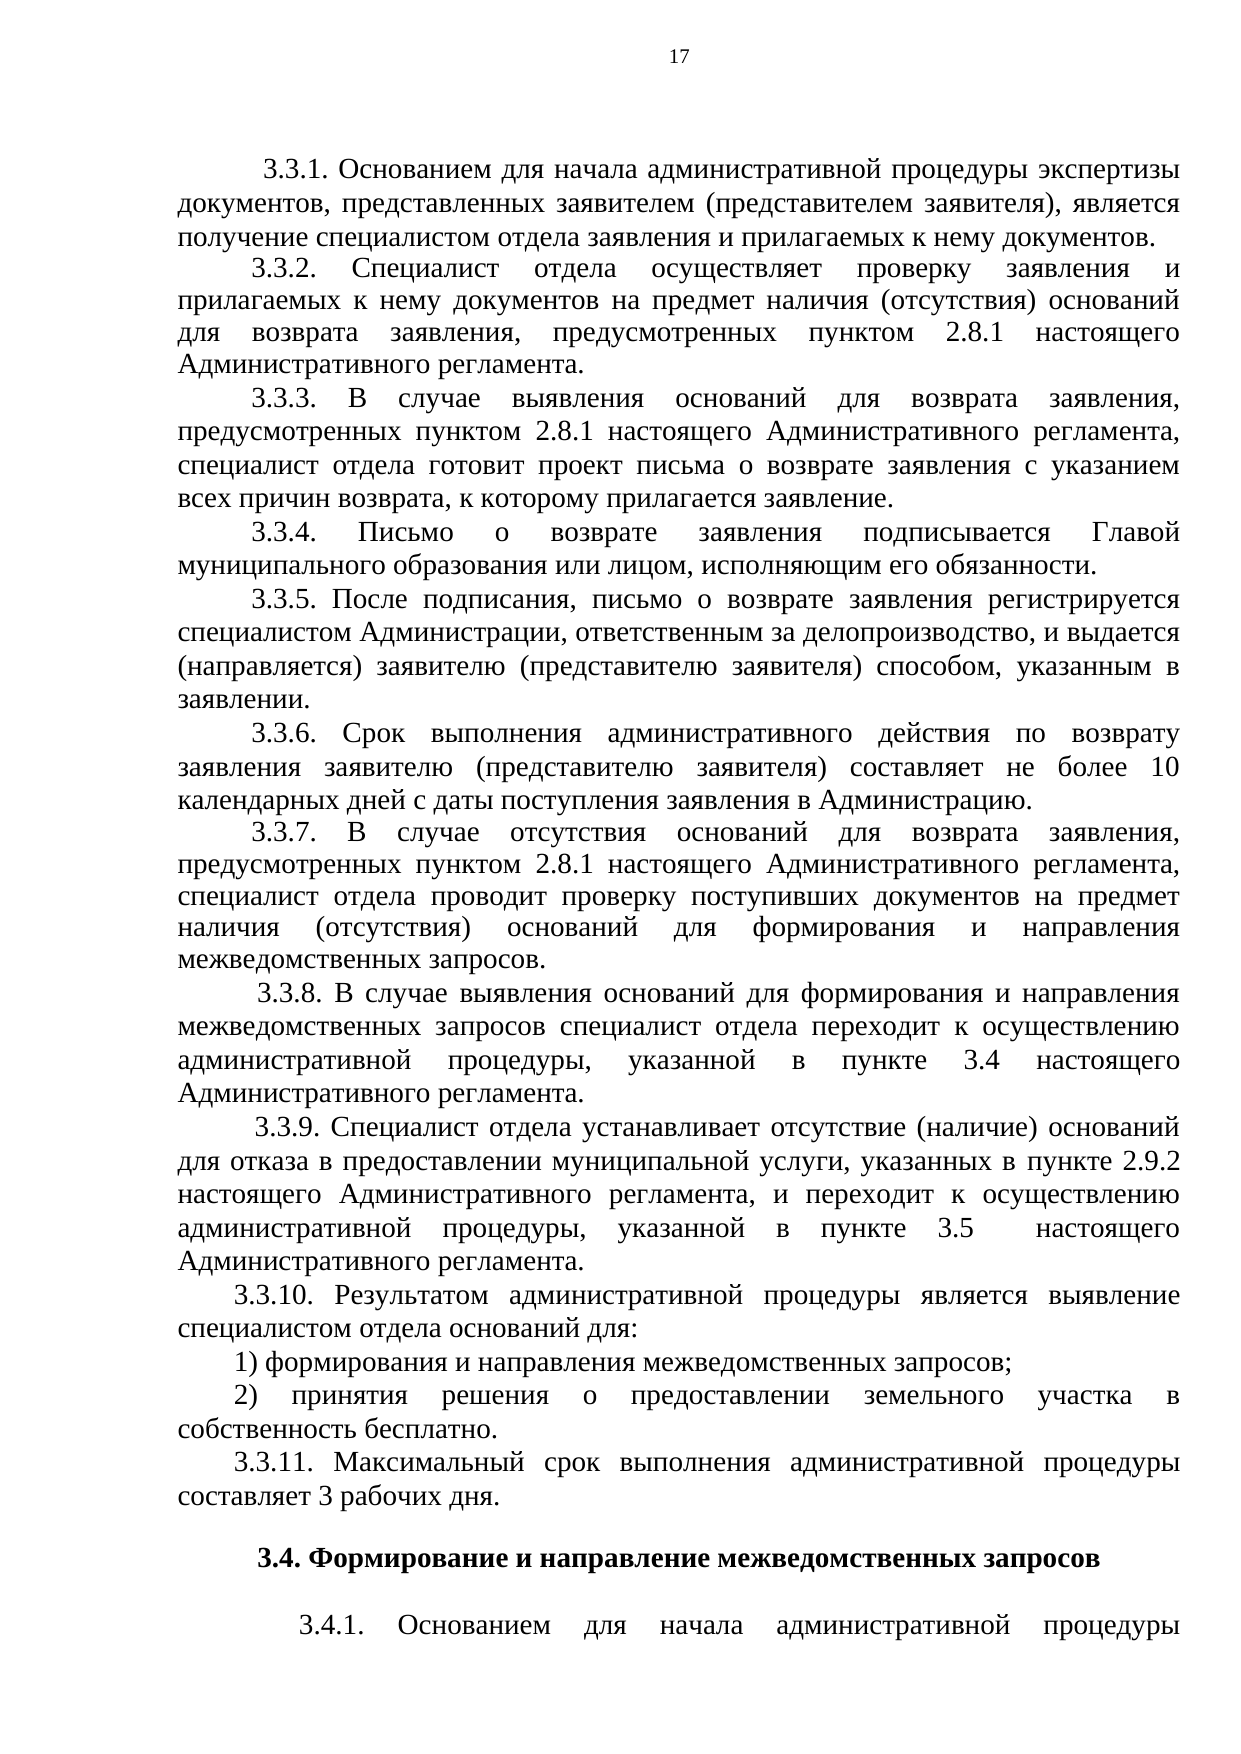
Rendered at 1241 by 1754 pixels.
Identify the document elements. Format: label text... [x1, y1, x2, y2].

text 3.3.11. Максимальный срок выполнения административной процедуры составляет 3 рабочих дня. [177, 1444, 1181, 1512]
text 2) принятия решения о предоставлении земельного участка в собственность бесплатно. [177, 1377, 1181, 1444]
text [177, 1607, 1181, 1641]
text 3.3.2. Специалист отдела осуществляет проверку заявления и прилагаемых к нему документов на предмет наличия (отсутствия) оснований для возврата заявления, предусмотренных пунктом 2.8.1 настоящего Административного регламента. [177, 252, 1181, 380]
text 3.3.1. Основанием для начала административной процедуры экспертизы документов, представленных заявителем (представителем заявителя), является получение специалистом отдела заявления и прилагаемых к нему документов. [177, 152, 1181, 252]
text 3.3.8. В случае выявления оснований для формирования и направления межведомственных запросов специалист отдела переходит к осуществлению административной процедуры, указанной в пункте 3.4 настоящего Административного регламента. [177, 975, 1181, 1109]
text 3.3.6. Срок выполнения административного действия по возврату заявления заявителю (представителю заявителя) составляет не более 10 календарных дней с даты поступления заявления в Администрацию. [177, 715, 1181, 816]
text 3.3.9. Специалист отдела устанавливает отсутствие (наличие) оснований для отказа в предоставлении муниципальной услуги, указанных в пункте 2.9.2 настоящего Административного регламента, и переходит к осуществлению административной процедуры, указанной в пункте 3.5 настоящего Административного регламента. [177, 1109, 1181, 1277]
text 3.3.7. В случае отсутствия оснований для возврата заявления, предусмотренных пунктом 2.8.1 настоящего Административного регламента, специалист отдела проводит проверку поступивших документов на предмет наличия (отсутствия) оснований для формирования и направления межведомственных запросов. [177, 816, 1181, 975]
text 3.3.4. Письмо о возврате заявления подписывается Главой муниципального образования или лицом, исполняющим его обязанности. [177, 514, 1181, 581]
text 1) формирования и направления межведомственных запросов; [177, 1344, 1181, 1377]
text 3.3.5. После подписания, письмо о возврате заявления регистрируется специалистом Администрации, ответственным за делопроизводство, и выдается (направляется) заявителю (представителю заявителя) способом, указанным в заявлении. [177, 581, 1181, 715]
text 3.3.3. В случае выявления оснований для возврата заявления, предусмотренных пунктом 2.8.1 настоящего Административного регламента, специалист отдела готовит проект письма о возврате заявления с указанием всех причин возврата, к которому прилагается заявление. [177, 380, 1181, 514]
text 3.3.10. Результатом административной процедуры является выявление специалистом отдела оснований для: [177, 1277, 1181, 1344]
text 3.4. Формирование и направление межведомственных запросов [177, 1540, 1181, 1574]
